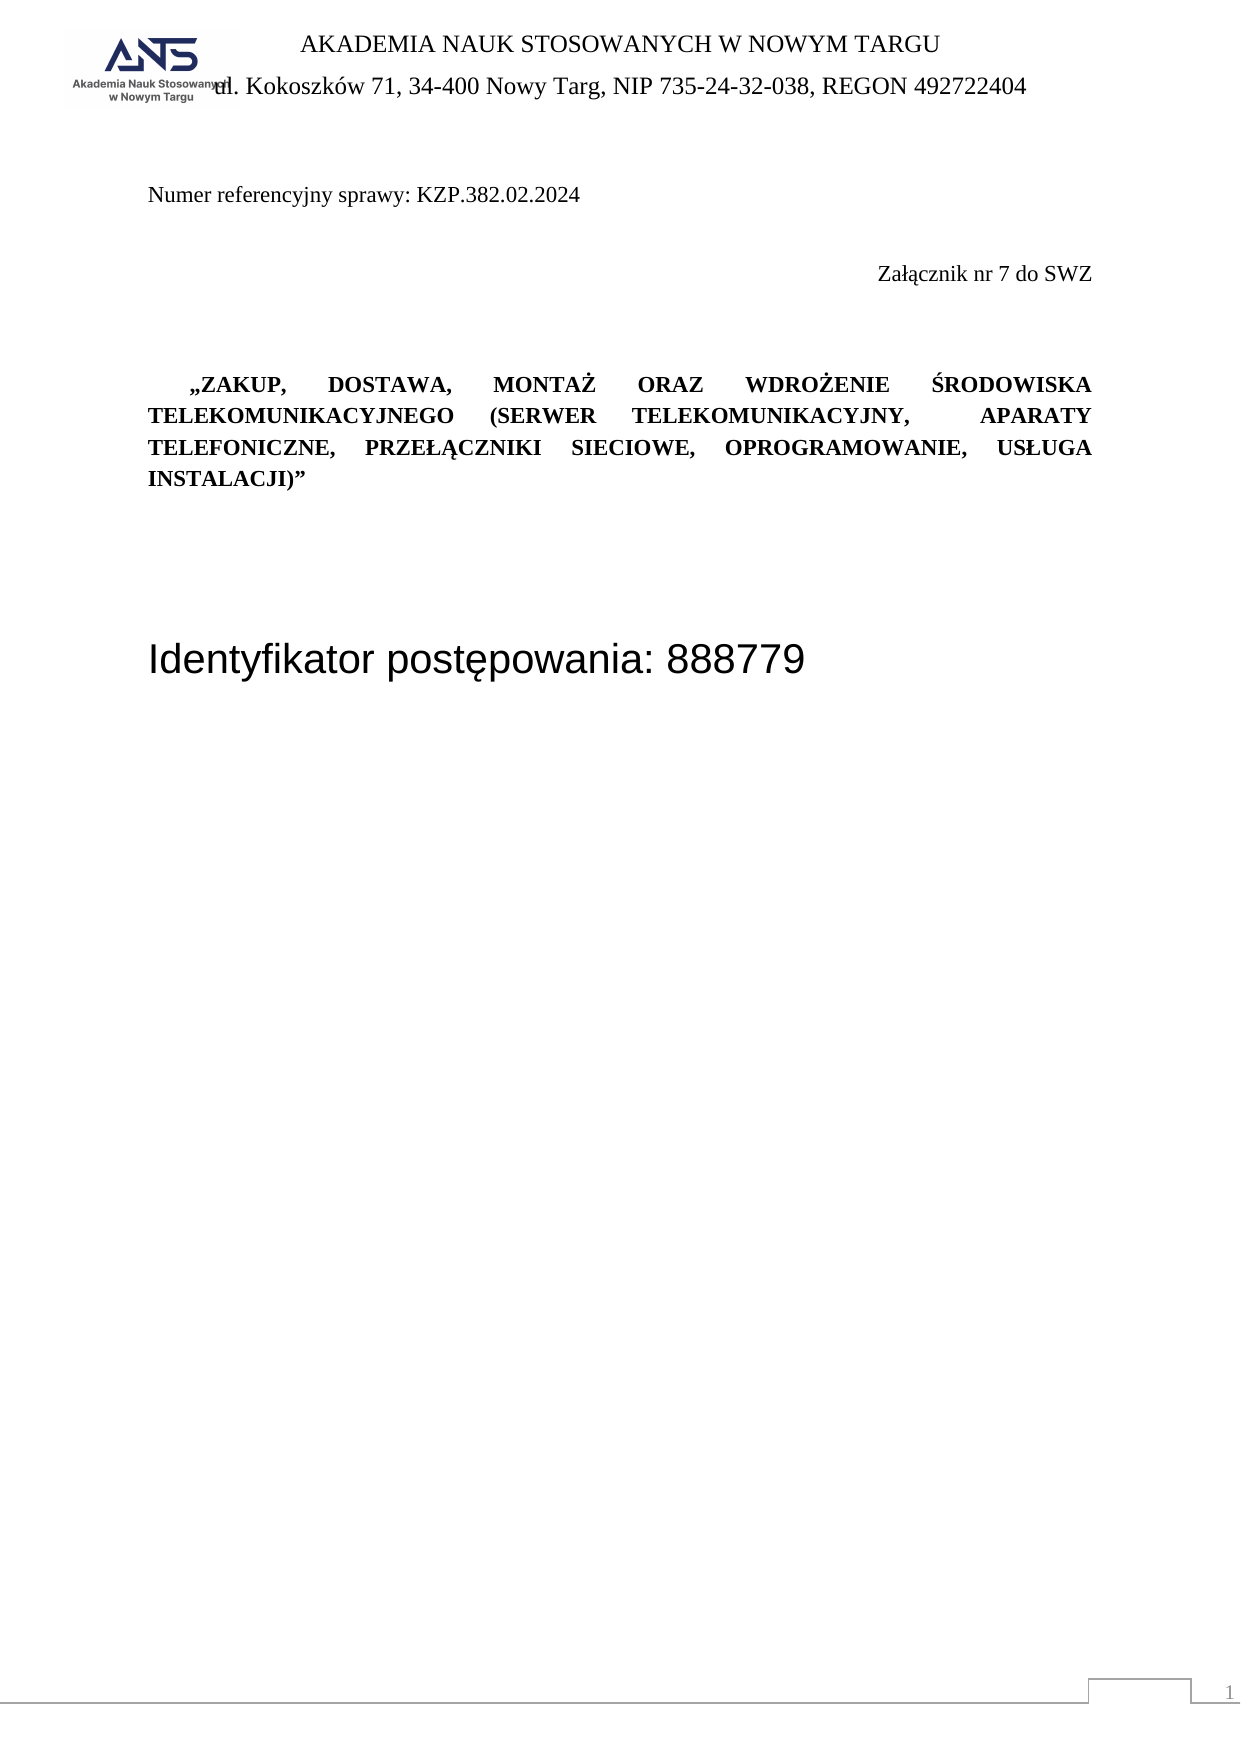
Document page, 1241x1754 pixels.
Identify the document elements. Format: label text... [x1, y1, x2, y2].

text Numer referencyjny sprawy: KZP.382.02.2024 [148, 181, 1092, 207]
text Załącznik nr 7 do SWZ [148, 260, 1092, 286]
text Identyfikator postępowania: 888779 [148, 634, 1092, 682]
picture [62, 29, 240, 109]
text „ZAKUP, DOSTAWA, MONTAŻ ORAZ WDROŻENIE ŚRODOWISKA TELEKOMUNIKACYJNEGO (SERWER TELEKOMUNIKACYJNY, APARATY TELEFONICZNE, PRZEŁĄCZNIKI SIECIOWE, OPROGRAMOWANIE, USŁUGA INSTALACJI)” [148, 371, 1092, 492]
